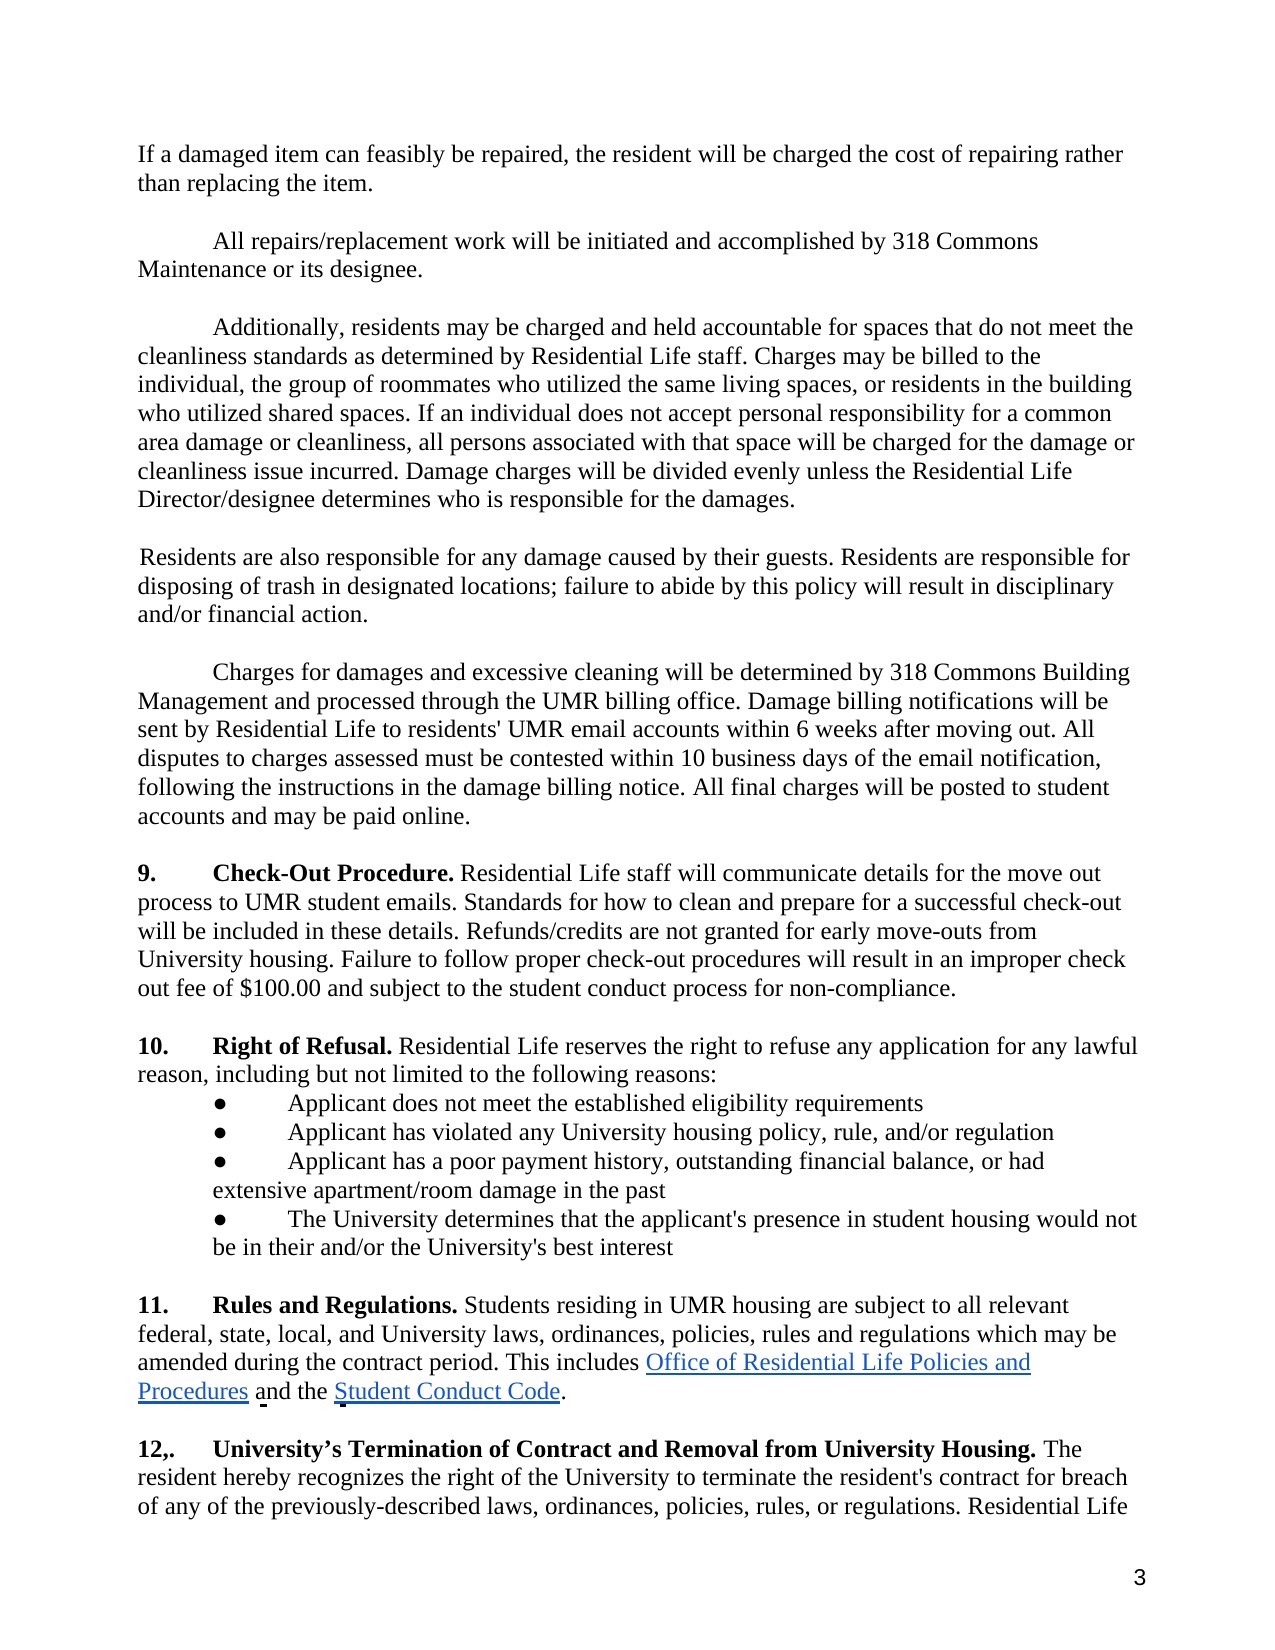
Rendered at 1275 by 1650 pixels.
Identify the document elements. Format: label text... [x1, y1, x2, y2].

text All repairs/replacement work will be initiated and accomplished by 318 Commons Maintenance or its designee. [137, 226, 1141, 283]
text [137, 1434, 1141, 1520]
list Applicant does not meet the established eligibility requirements [212, 1088, 1141, 1117]
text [137, 139, 1141, 197]
text Additionally, residents may be charged and held accountable for spaces that do not meet the cleanliness standards as determined by Residential Life staff. Charges may be billed to the individual, the group of roommates who utilized the same living spaces, or residents in the building who utilized shared spaces. If an individual does not accept personal responsibility for a common area damage or cleanliness, all persons associated with that space will be charged for the damage or cleanliness issue incurred. Damage charges will be divided evenly unless the Residential Life Director/designee determines who is responsible for the damages. [137, 312, 1141, 513]
list The University determines that the applicant's presence in student housing would not be in their and/or the University's best interest [212, 1204, 1141, 1261]
text Residents are also responsible for any damage caused by their guests. Residents are responsible for disposing of trash in designated locations; failure to abide by this policy will result in disciplinary and/or financial action. [137, 542, 1141, 628]
text Charges for damages and excessive cleaning will be determined by 318 Commons Building Management and processed through the UMR billing office. Damage billing notifications will be sent by Residential Life to residents' UMR email accounts within 6 weeks after moving out. All disputes to charges assessed must be contested within 10 business days of the email notification, following the instructions in the damage billing notice. All final charges will be posted to student accounts and may be paid online. [137, 657, 1141, 829]
text 9. Check-Out Procedure. Residential Life staff will communicate details for the move out process to UMR student emails. Standards for how to clean and prepare for a successful check-out will be included in these details. Refunds/credits are not granted for early move-outs from University housing. Failure to follow proper check-out procedures will result in an improper check out fee of $100.00 and subject to the student conduct process for non-compliance. [137, 858, 1141, 1002]
text 10. Right of Refusal. Residential Life reserves the right to refuse any application for any lawful reason, including but not limited to the following reasons: [137, 1031, 1141, 1088]
text 11. Rules and Regulations. Students residing in UMR housing are subject to all relevant federal, state, local, and University laws, ordinances, policies, rules and regulations which may be amended during the contract period. This includes Office of Residential Life Policies and Procedures and the Student Conduct Code. [137, 1290, 1141, 1405]
list Applicant has a poor payment history, outstanding financial balance, or had extensive apartment/room damage in the past [212, 1146, 1141, 1204]
list Applicant has violated any University housing policy, rule, and/or regulation [212, 1117, 1141, 1146]
